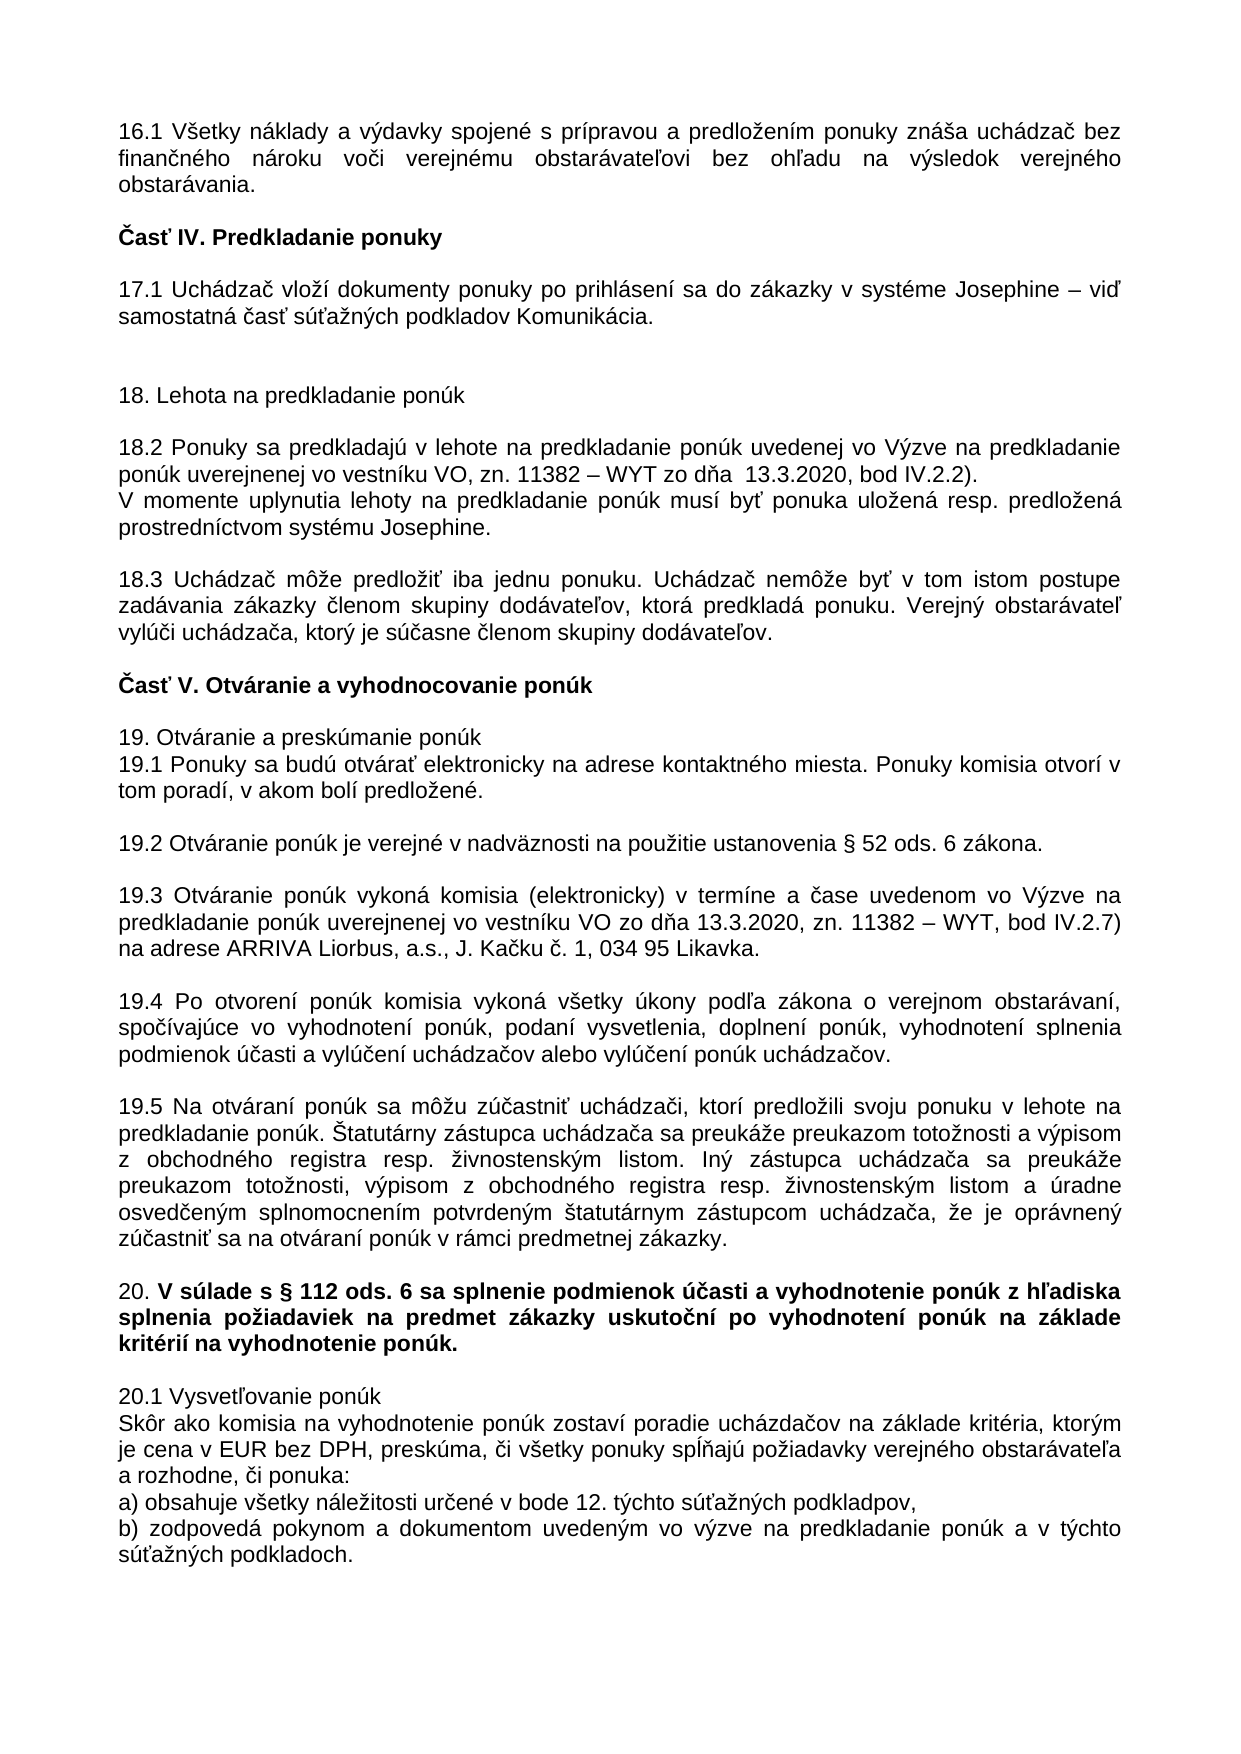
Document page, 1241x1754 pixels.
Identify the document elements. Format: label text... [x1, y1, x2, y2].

text 18.2 Ponuky sa predkladajú v lehote na predkladanie ponúk uvedenej vo Výzve na predkladanie ponúk uverejnenej vo vestníku VO, zn. 11382 – WYT zo dňa 13.3.2020, bod IV.2.2). [118, 434, 1122, 487]
text 19.1 Ponuky sa budú otvárať elektronicky na adrese kontaktného miesta. Ponuky komisia otvorí v tom poradí, v akom bolí predložené. [118, 751, 1122, 803]
text V momente uplynutia lehoty na predkladanie ponúk musí byť ponuka uložená resp. predložená prostredníctvom systému Josephine. [118, 487, 1122, 540]
text 20.1 Vysvetľovanie ponúk [118, 1383, 1122, 1409]
text b) zodpovedá pokynom a dokumentom uvedeným vo výzve na predkladanie ponúk a v týchto súťažných podkladoch. [118, 1515, 1122, 1568]
text Časť V. Otváranie a vyhodnocovanie ponúk [118, 672, 1122, 698]
text Časť IV. Predkladanie ponuky [118, 223, 1122, 250]
text 19.3 Otváranie ponúk vykoná komisia (elektronicky) v termíne a čase uvedenom vo Výzve na predkladanie ponúk uverejnenej vo vestníku VO zo dňa 13.3.2020, zn. 11382 – WYT, bod IV.2.7) na adrese ARRIVA Liorbus, a.s., J. Kačku č. 1, 034 95 Likavka. [118, 882, 1122, 961]
text 20. V súlade s § 112 ods. 6 sa splnenie podmienok účasti a vyhodnotenie ponúk z hľadiska splnenia požiadaviek na predmet zákazky uskutoční po vyhodnotení ponúk na základe kritérií na vyhodnotenie ponúk. [118, 1278, 1122, 1357]
text 17.1 Uchádzač vloží dokumenty ponuky po prihlásení sa do zákazky v systéme Josephine – viď samostatná časť súťažných podkladov Komunikácia. [118, 276, 1122, 329]
text 18. Lehota na predkladanie ponúk [118, 382, 1122, 408]
text 18.3 Uchádzač môže predložiť iba jednu ponuku. Uchádzač nemôže byť v tom istom postupe zadávania zákazky členom skupiny dodávateľov, ktorá predkladá ponuku. Verejný obstarávateľ vylúči uchádzača, ktorý je súčasne členom skupiny dodávateľov. [118, 566, 1122, 645]
text 19.4 Po otvorení ponúk komisia vykoná všetky úkony podľa zákona o verejnom obstarávaní, spočívajúce vo vyhodnotení ponúk, podaní vysvetlenia, doplnení ponúk, vyhodnotení splnenia podmienok účasti a vylúčení uchádzačov alebo vylúčení ponúk uchádzačov. [118, 988, 1122, 1067]
text Skôr ako komisia na vyhodnotenie ponúk zostaví poradie ucházdačov na základe kritéria, ktorým je cena v EUR bez DPH, preskúma, či všetky ponuky spĺňajú požiadavky verejného obstarávateľa a rozhodne, či ponuka: [118, 1409, 1122, 1488]
text 16.1 Všetky náklady a výdavky spojené s prípravou a predložením ponuky znáša uchádzač bez finančného nároku voči verejnému obstarávateľovi bez ohľadu na výsledok verejného obstarávania. [118, 118, 1122, 197]
text a) obsahuje všetky náležitosti určené v bode 12. týchto súťažných podkladpov, [118, 1488, 1122, 1515]
text 19. Otváranie a preskúmanie ponúk [118, 724, 1122, 751]
text 19.2 Otváranie ponúk je verejné v nadväznosti na použitie ustanovenia § 52 ods. 6 zákona. [118, 830, 1122, 856]
text 19.5 Na otváraní ponúk sa môžu zúčastniť uchádzači, ktorí predložili svoju ponuku v lehote na predkladanie ponúk. Štatutárny zástupca uchádzača sa preukáže preukazom totožnosti a výpisom z obchodného registra resp. živnostenským listom. Iný zástupca uchádzača sa preukáže preukazom totožnosti, výpisom z obchodného registra resp. živnostenským listom a úradne osvedčeným splnomocnením potvrdeným štatutárnym zástupcom uchádzača, že je oprávnený zúčastniť sa na otváraní ponúk v rámci predmetnej zákazky. [118, 1093, 1122, 1251]
